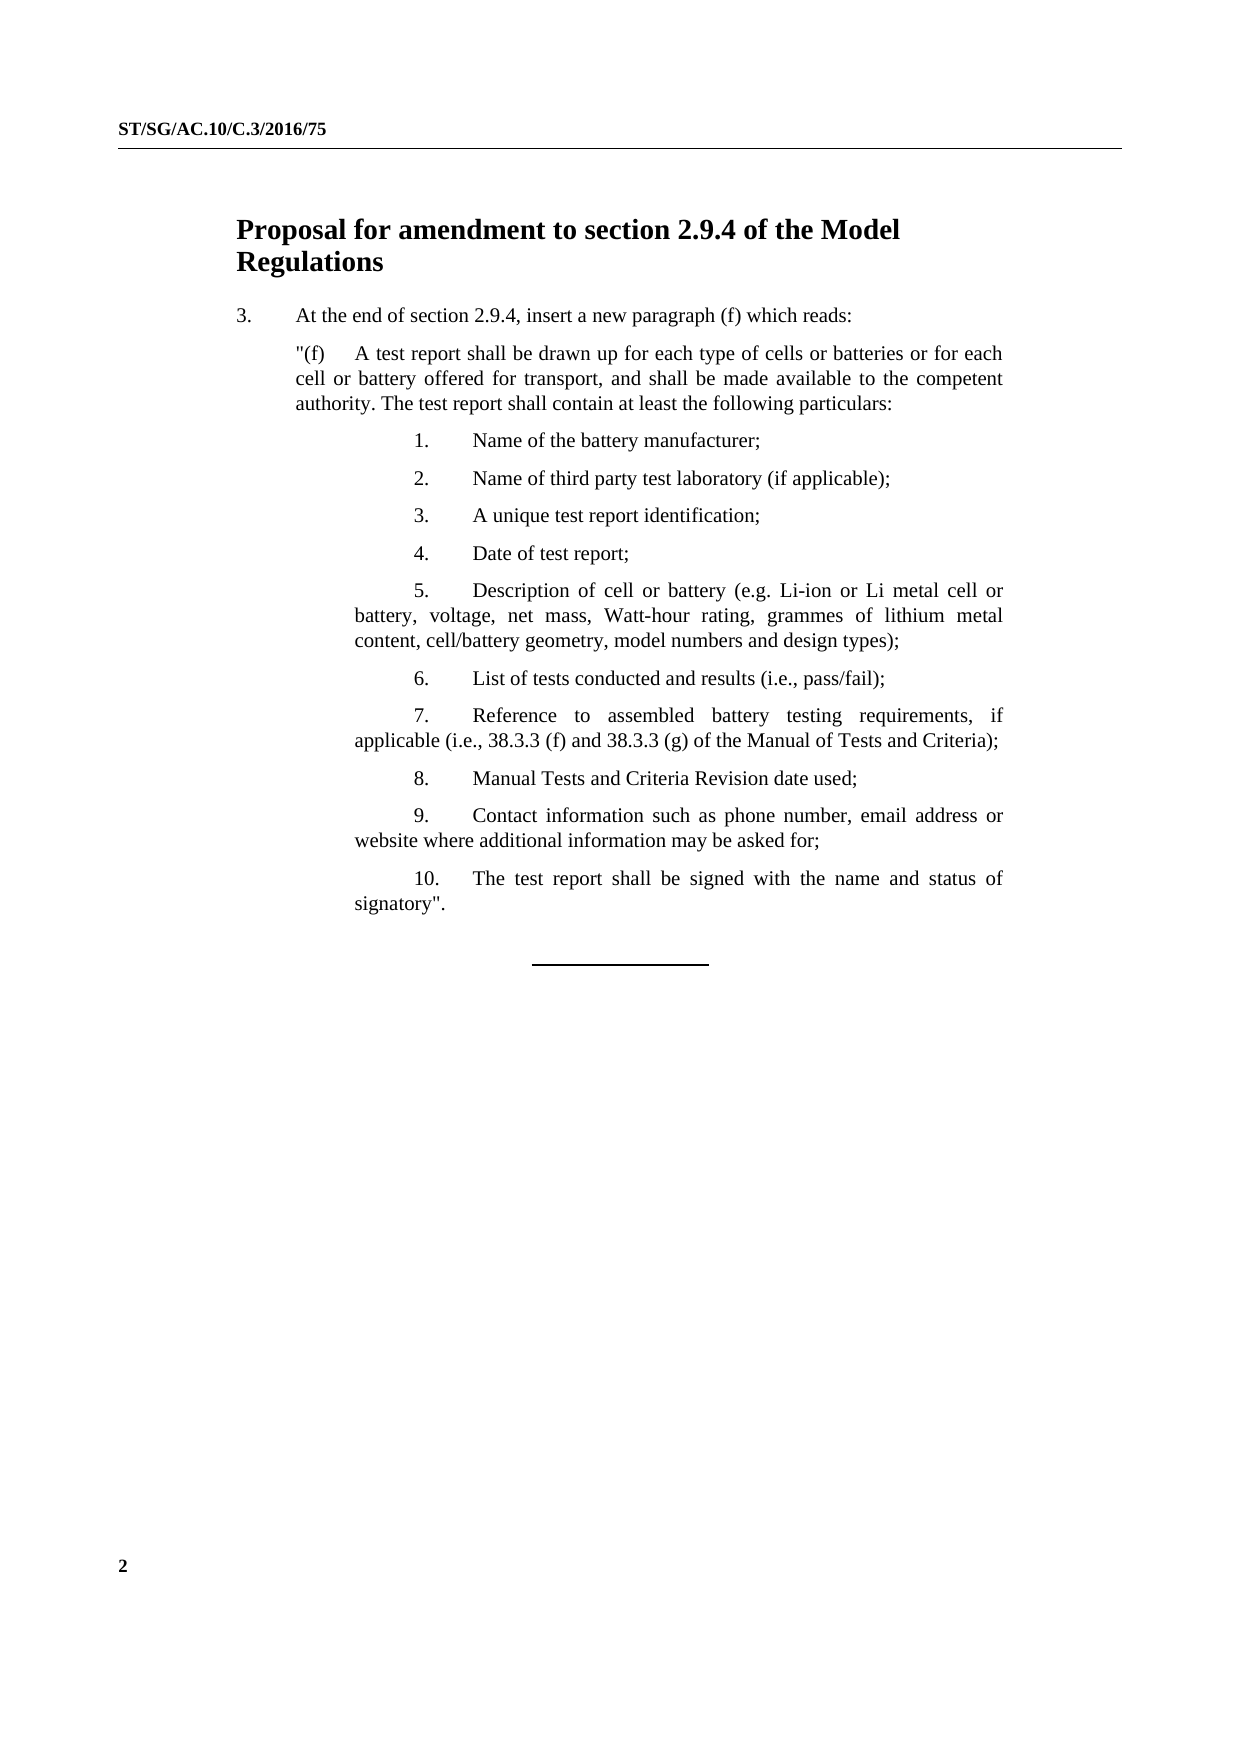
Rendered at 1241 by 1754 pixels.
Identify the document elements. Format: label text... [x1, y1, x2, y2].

text 7. Reference to assembled battery testing requirements, if applicable (i.e., 38.3.3 (f) and 38.3.3 (g) of the Manual of Tests and Criteria); [354, 702, 1004, 752]
text 8. Manual Tests and Criteria Revision date used; [354, 765, 1004, 790]
text Proposal for amendment to section 2.9.4 of the Model Regulations [118, 215, 1004, 277]
text 2. Name of third party test laboratory (if applicable); [354, 465, 1004, 490]
text 6. List of tests conducted and results (i.e., pass/fail); [354, 665, 1004, 690]
text 3. A unique test report identification; [354, 502, 1004, 527]
text 3. At the end of section 2.9.4, insert a new paragraph (f) which reads: [236, 302, 1004, 327]
text 1. Name of the battery manufacturer; [354, 427, 1004, 452]
text "(f) A test report shall be drawn up for each type of cells or batteries or for each cell or battery offered for transport, and shall be made available to the competent authority. The test report shall contain at least the following particulars: [295, 340, 1004, 415]
text 10. The test report shall be signed with the name and status of signatory". [354, 865, 1004, 915]
text 5. Description of cell or battery (e.g. Li-ion or Li metal cell or battery, voltage, net mass, Watt-hour rating, grammes of lithium metal content, cell/battery geometry, model numbers and design types); [354, 577, 1004, 652]
text 4. Date of test report; [354, 540, 1004, 565]
text 9. Contact information such as phone number, email address or website where additional information may be asked for; [354, 802, 1004, 852]
